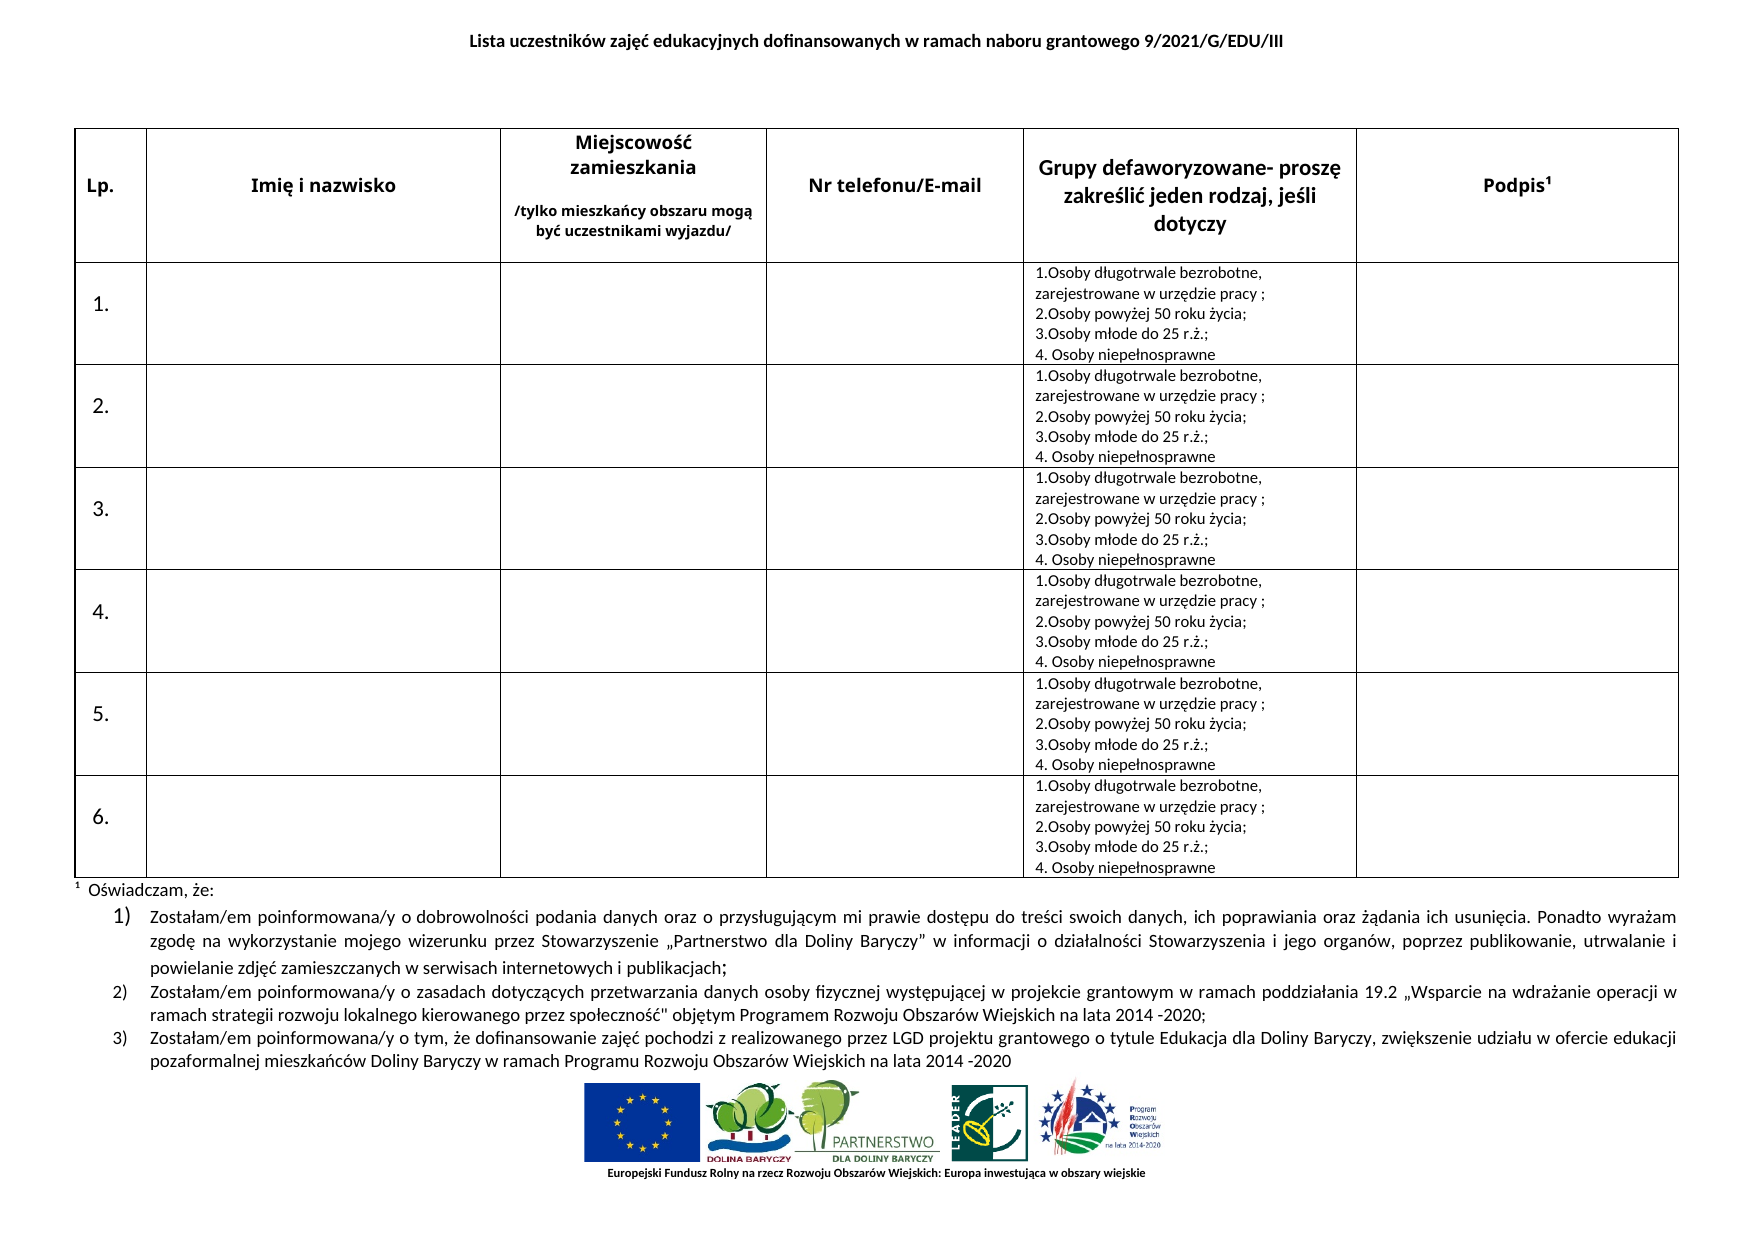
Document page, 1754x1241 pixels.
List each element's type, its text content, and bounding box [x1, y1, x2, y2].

table_cell [147, 468, 500, 569]
table_header Miejscowość zamieszkania /tylko mieszkańcy obszaru mogą być uczestnikami wyjazdu/ [501, 129, 766, 262]
table_cell [501, 263, 766, 364]
table_cell [147, 570, 500, 672]
table_cell [1357, 570, 1678, 672]
table_header Lp. [76, 129, 146, 262]
table_cell [147, 365, 500, 467]
table_cell [147, 673, 500, 774]
table_cell [76, 776, 146, 877]
table_cell [767, 570, 1023, 672]
table_header Grupy defaworyzowane- proszę zakreślić jeden rodzaj, jeśli dotyczy [1024, 129, 1356, 262]
table_cell [501, 673, 766, 774]
table_cell 1.Osoby długotrwale bezrobotne, zarejestrowane w urzędzie pracy ; 2.Osoby powyżej 50 roku życia; 3.Osoby młode do 25 r.ż.; 4. Osoby niepełnosprawne [1024, 776, 1356, 877]
picture [705, 1080, 940, 1162]
table_cell [501, 365, 766, 467]
table_cell [501, 570, 766, 672]
table_cell [76, 673, 146, 774]
table_cell [76, 570, 146, 672]
table_cell [767, 776, 1023, 877]
table_cell [1357, 776, 1678, 877]
table_cell [767, 468, 1023, 569]
table_cell [767, 365, 1023, 467]
table_header Nr telefonu/E-mail [767, 129, 1023, 262]
table_cell 1.Osoby długotrwale bezrobotne, zarejestrowane w urzędzie pracy ; 2.Osoby powyżej 50 roku życia; 3.Osoby młode do 25 r.ż.; 4. Osoby niepełnosprawne [1024, 263, 1356, 364]
table_cell [76, 365, 146, 467]
table_cell [147, 776, 500, 877]
table_cell [1357, 673, 1678, 774]
picture [584, 1083, 701, 1162]
table_cell 1.Osoby długotrwale bezrobotne, zarejestrowane w urzędzie pracy ; 2.Osoby powyżej 50 roku życia; 3.Osoby młode do 25 r.ż.; 4. Osoby niepełnosprawne [1024, 468, 1356, 569]
table_cell [1357, 365, 1678, 467]
table_cell [76, 263, 146, 364]
table_cell [76, 468, 146, 569]
table_cell [501, 468, 766, 569]
table_cell 1.Osoby długotrwale bezrobotne, zarejestrowane w urzędzie pracy ; 2.Osoby powyżej 50 roku życia; 3.Osoby młode do 25 r.ż.; 4. Osoby niepełnosprawne [1024, 570, 1356, 672]
table_header Podpis¹ [1357, 129, 1678, 262]
table_header Imię i nazwisko [147, 129, 500, 262]
picture [950, 1084, 1029, 1162]
table_cell [1357, 263, 1678, 364]
table_cell [767, 673, 1023, 774]
table_cell [1357, 468, 1678, 569]
table_cell [147, 263, 500, 364]
picture [1033, 1072, 1170, 1162]
table_cell 1.Osoby długotrwale bezrobotne, zarejestrowane w urzędzie pracy ; 2.Osoby powyżej 50 roku życia; 3.Osoby młode do 25 r.ż.; 4. Osoby niepełnosprawne [1024, 365, 1356, 467]
table_cell 1.Osoby długotrwale bezrobotne, zarejestrowane w urzędzie pracy ; 2.Osoby powyżej 50 roku życia; 3.Osoby młode do 25 r.ż.; 4. Osoby niepełnosprawne [1024, 673, 1356, 774]
table_cell [767, 263, 1023, 364]
table_cell [501, 776, 766, 877]
